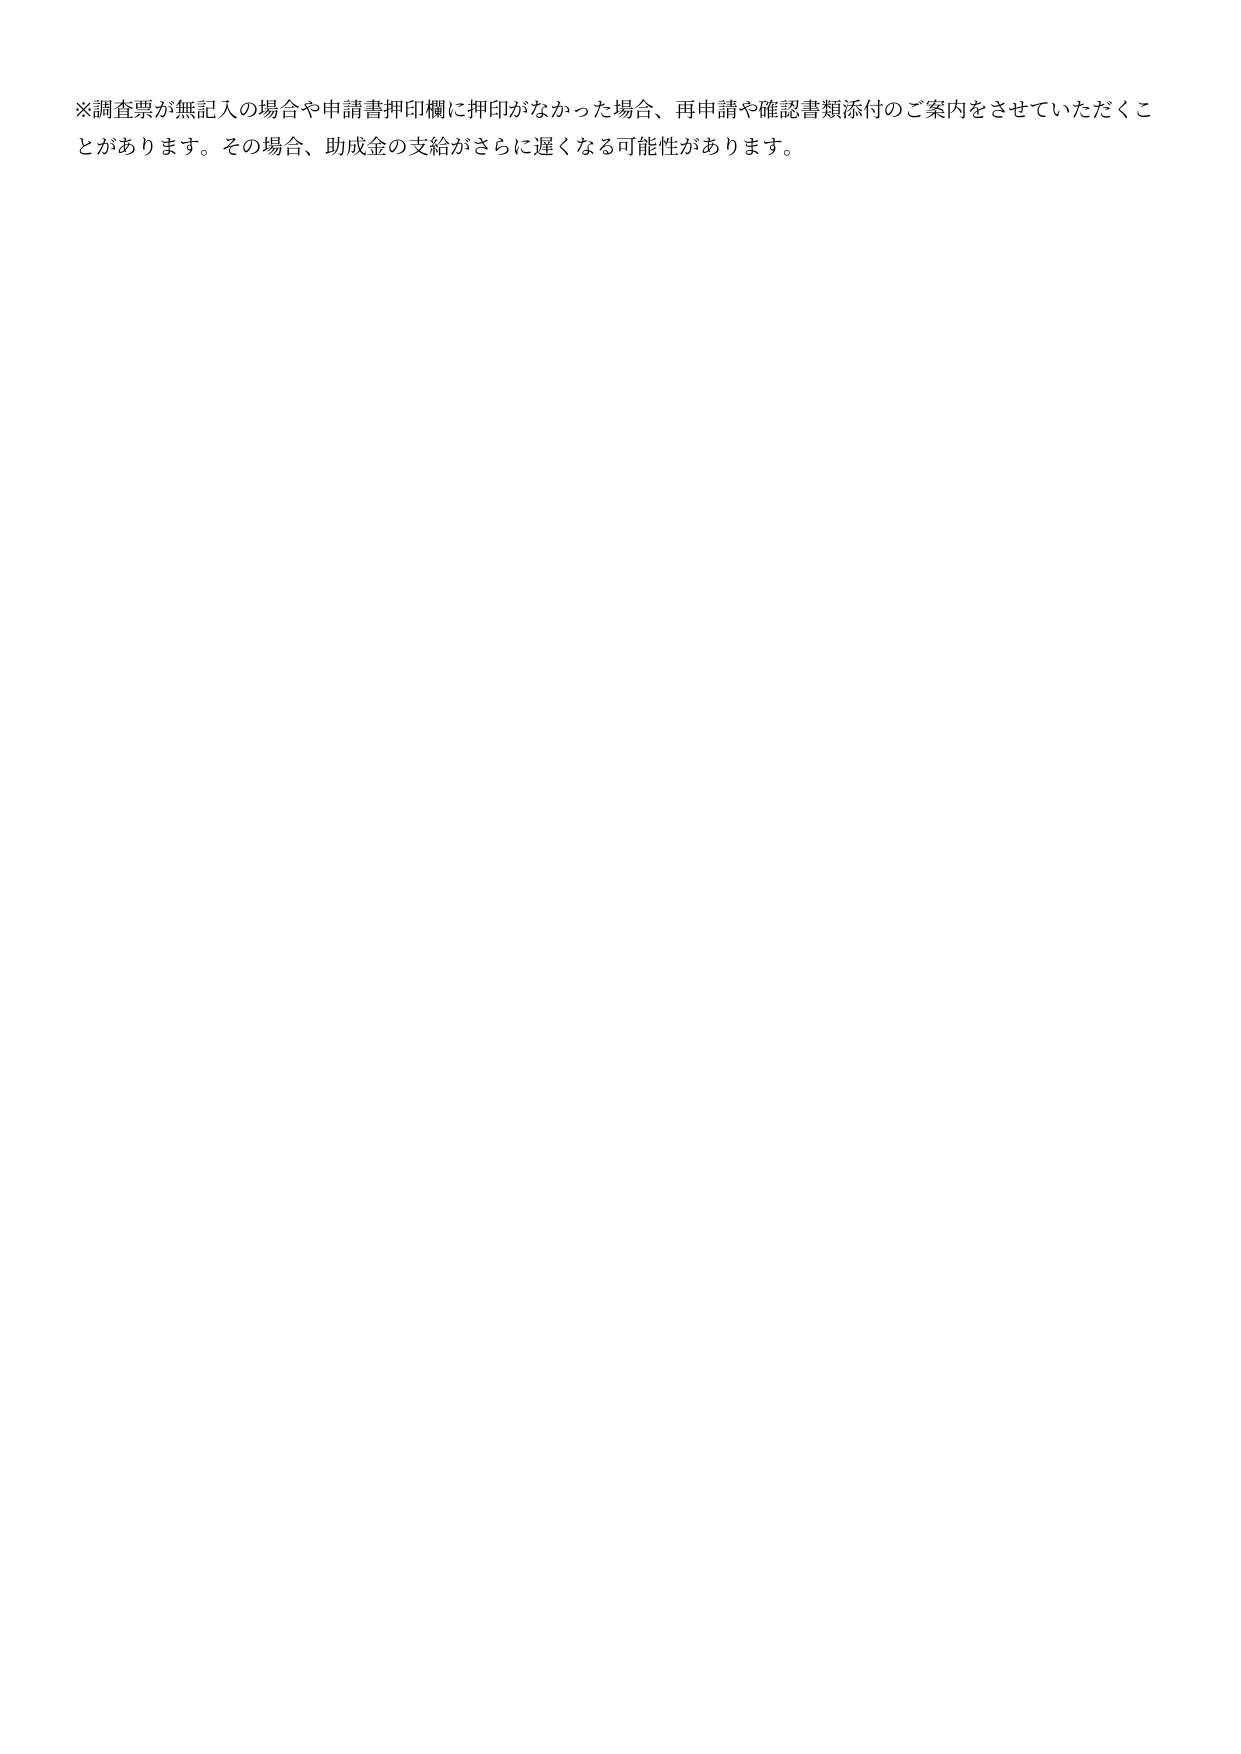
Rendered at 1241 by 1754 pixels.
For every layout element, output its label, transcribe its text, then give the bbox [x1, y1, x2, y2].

text ※調査票が無記入の場合や申請書押印欄に押印がなかった場合、再申請や確認書類添付のご案内をさせていただくことがあります。その場合、助成金の支給がさらに遅くなる可能性があります。 [75, 89, 1169, 164]
